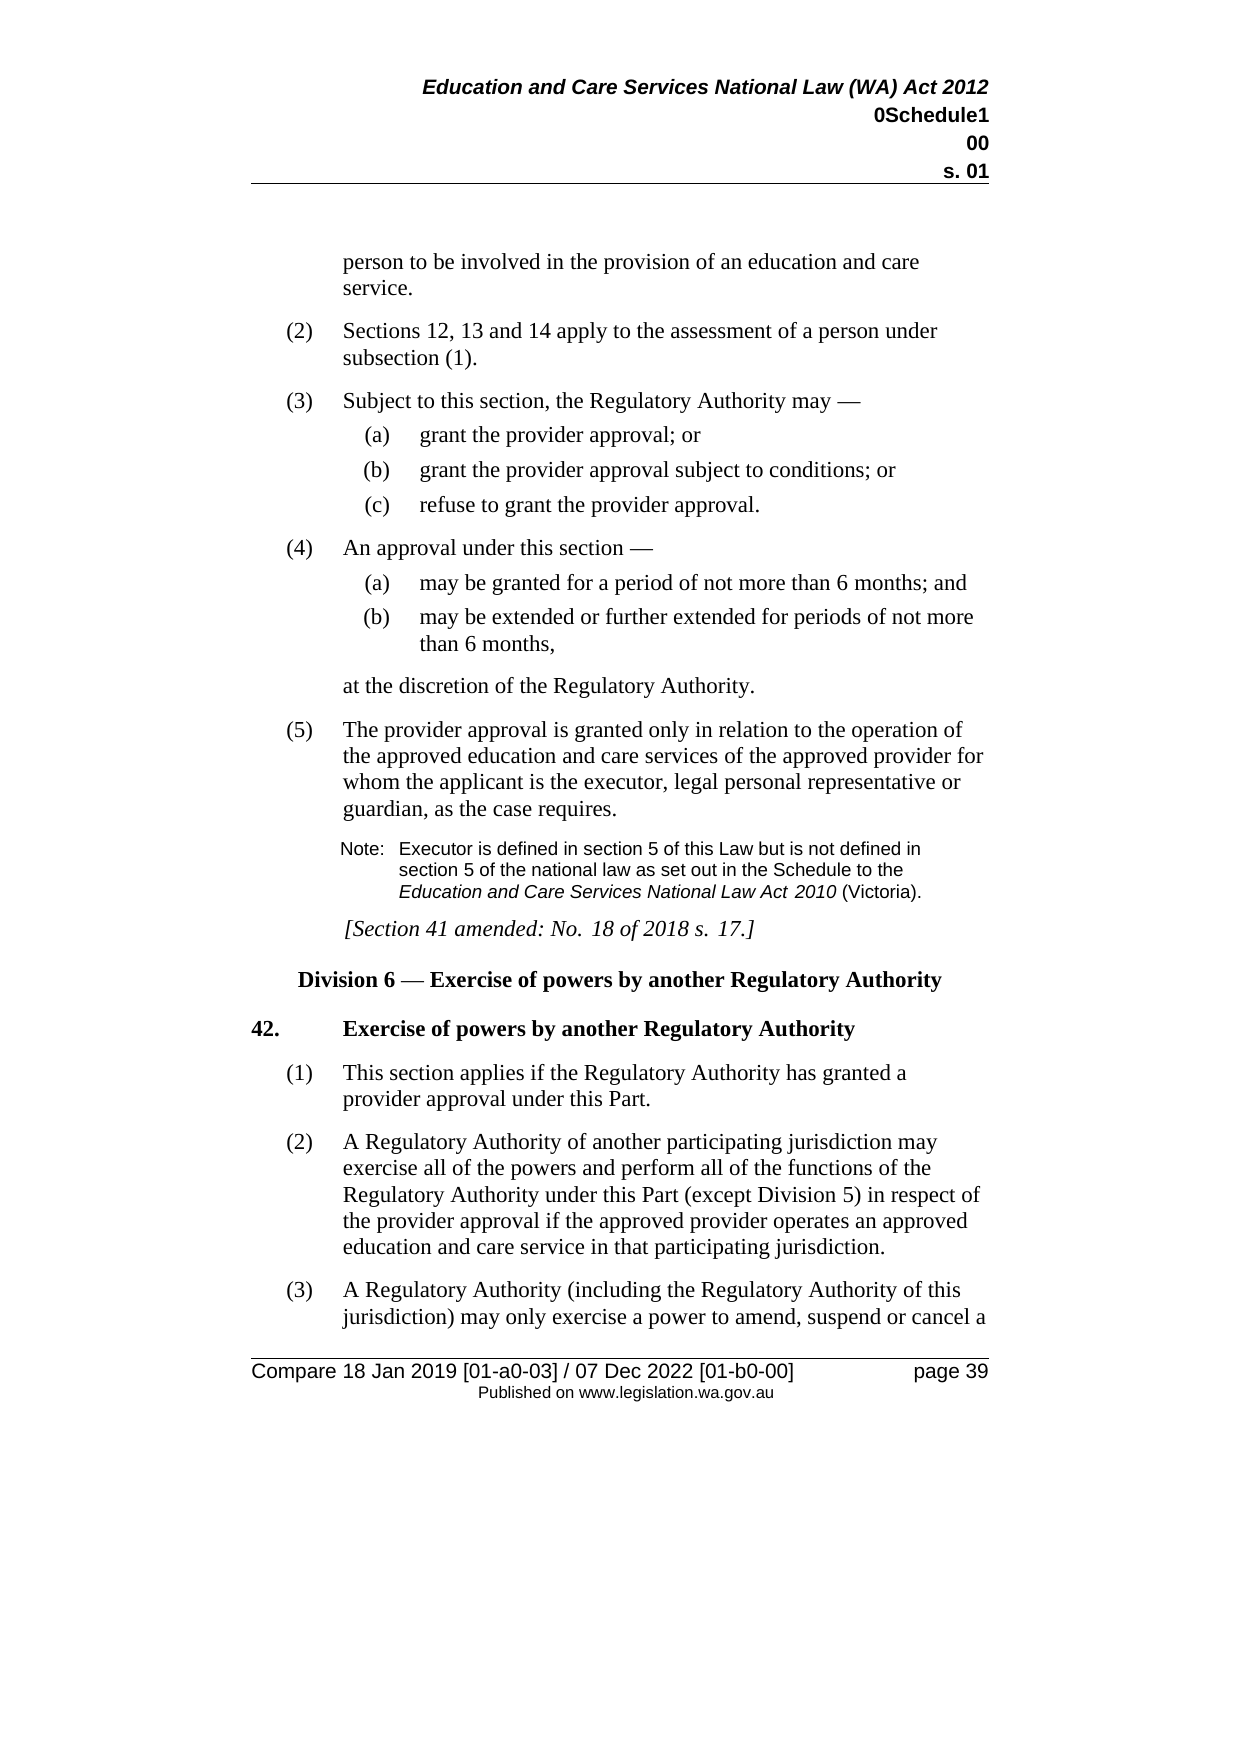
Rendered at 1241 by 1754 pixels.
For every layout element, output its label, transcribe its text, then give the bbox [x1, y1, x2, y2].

text (1) This section applies if the Regulatory Authority has granted a provider approval under this Part. [251, 1058, 989, 1111]
text (4) An approval under this section — [251, 534, 989, 560]
subtitle 42. Exercise of powers by another Regulatory Authority [251, 1016, 989, 1042]
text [251, 248, 989, 301]
text (2) Sections 12, 13 and 14 apply to the assessment of a person under subsection (1). [251, 317, 989, 370]
text at the discretion of the Regulatory Authority. [251, 673, 989, 699]
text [251, 1276, 989, 1329]
subtitle Division 6 — Exercise of powers by another Regulatory Authority [251, 966, 989, 993]
text (3) Subject to this section, the Regulatory Authority may — [251, 387, 989, 413]
text (c) refuse to grant the provider approval. [251, 491, 989, 517]
text (b) grant the provider approval subject to conditions; or [251, 456, 989, 482]
text (5) The provider approval is granted only in relation to the operation of the approved education and care services of the approved provider for whom the applicant is the executor, legal personal representative or guardian, as the case requires. [251, 716, 989, 821]
text (b) may be extended or further extended for periods of not more than 6 months, [251, 603, 989, 656]
text (2) A Regulatory Authority of another participating jurisdiction may exercise all of the powers and perform all of the functions of the Regulatory Authority under this Part (except Division 5) in respect of the provider approval if the approved provider operates an approved education and care service in that participating jurisdiction. [251, 1128, 989, 1260]
text (a) may be granted for a period of not more than 6 months; and [251, 568, 989, 595]
text [Section 41 amended: No. 18 of 2018 s. 17.] [251, 915, 989, 941]
text Note: Executor is defined in section 5 of this Law but is not defined in section 5 of the national law as set out in the Schedule to the Education and Care Services National Law Act 2010 (Victoria). [251, 838, 989, 902]
text (a) grant the provider approval; or [251, 421, 989, 448]
